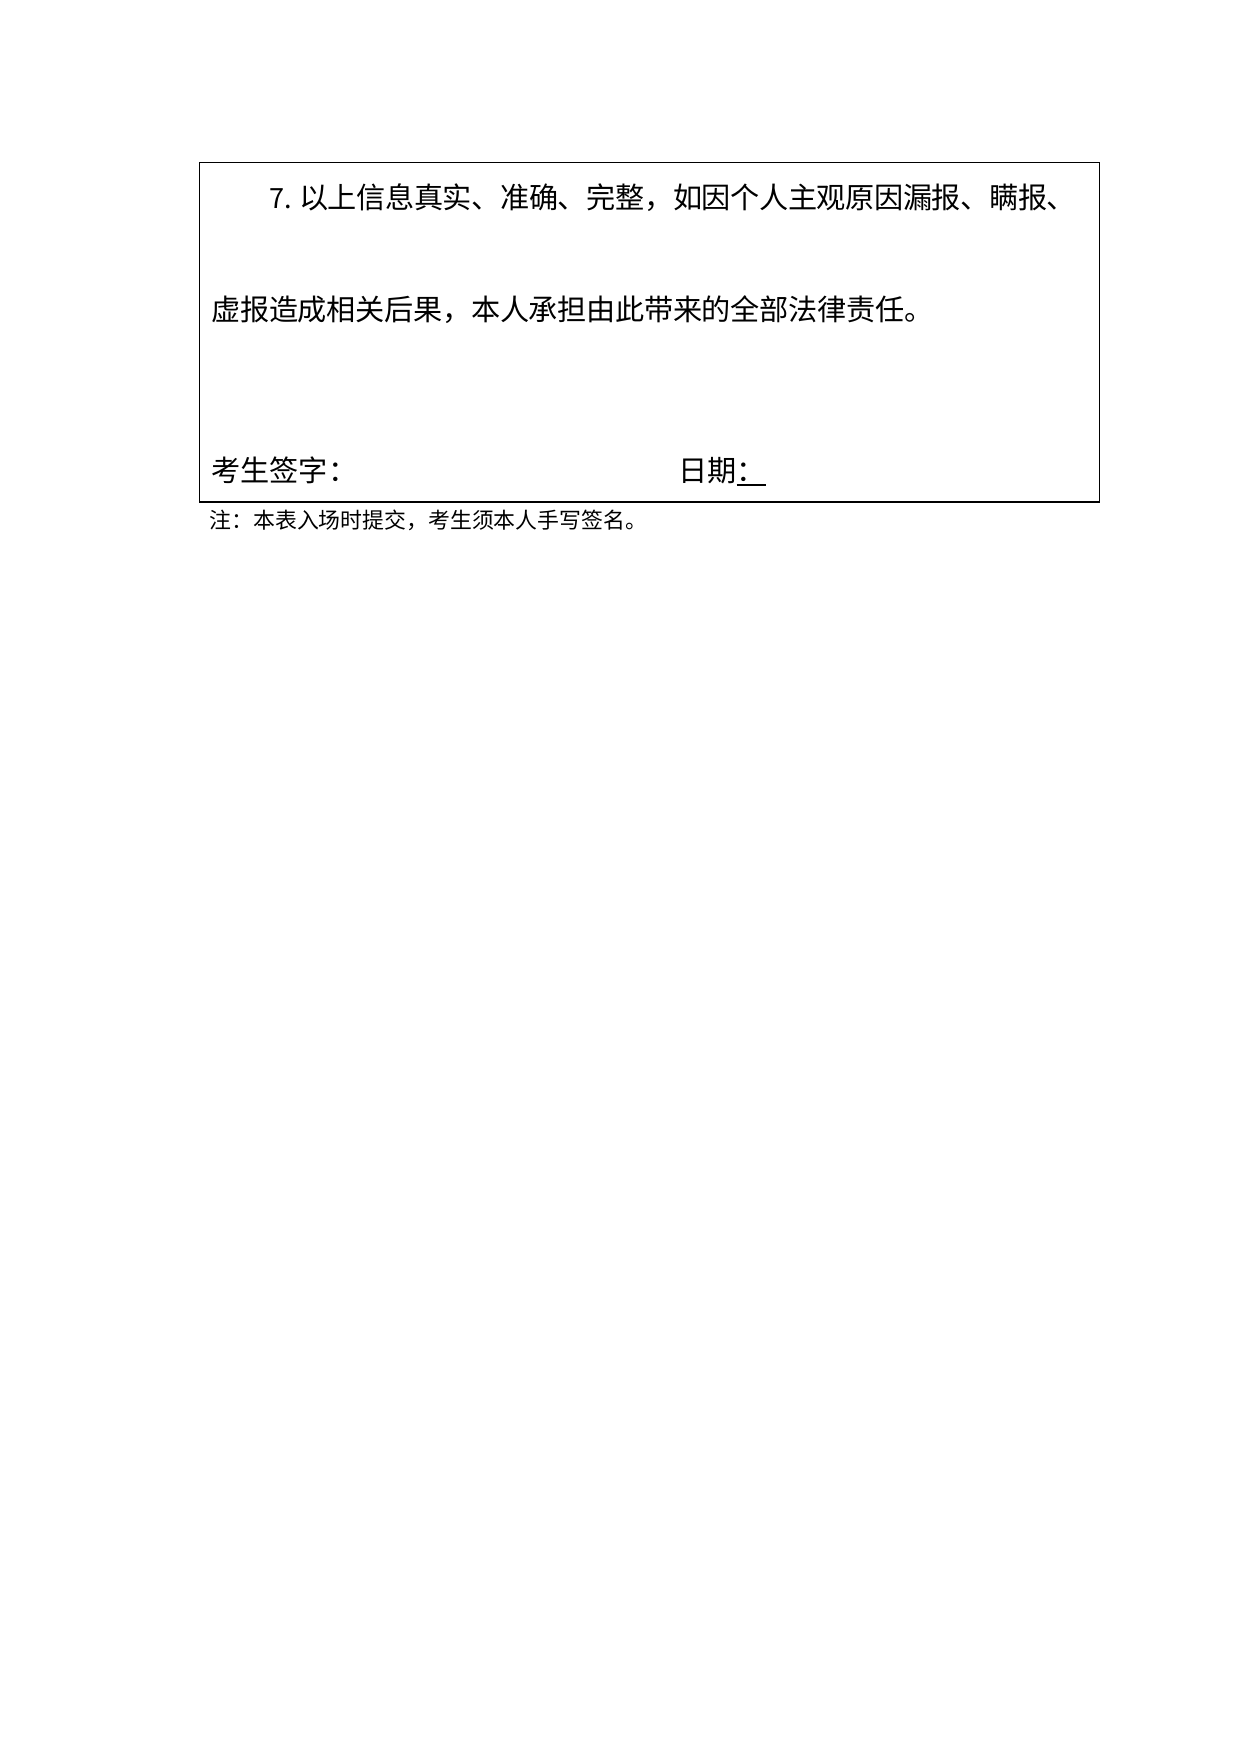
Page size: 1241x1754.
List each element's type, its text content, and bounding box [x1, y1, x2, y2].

text 注：本表入场时提交，考生须本人手写签名。 [187, 502, 1053, 535]
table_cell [200, 163, 1099, 501]
